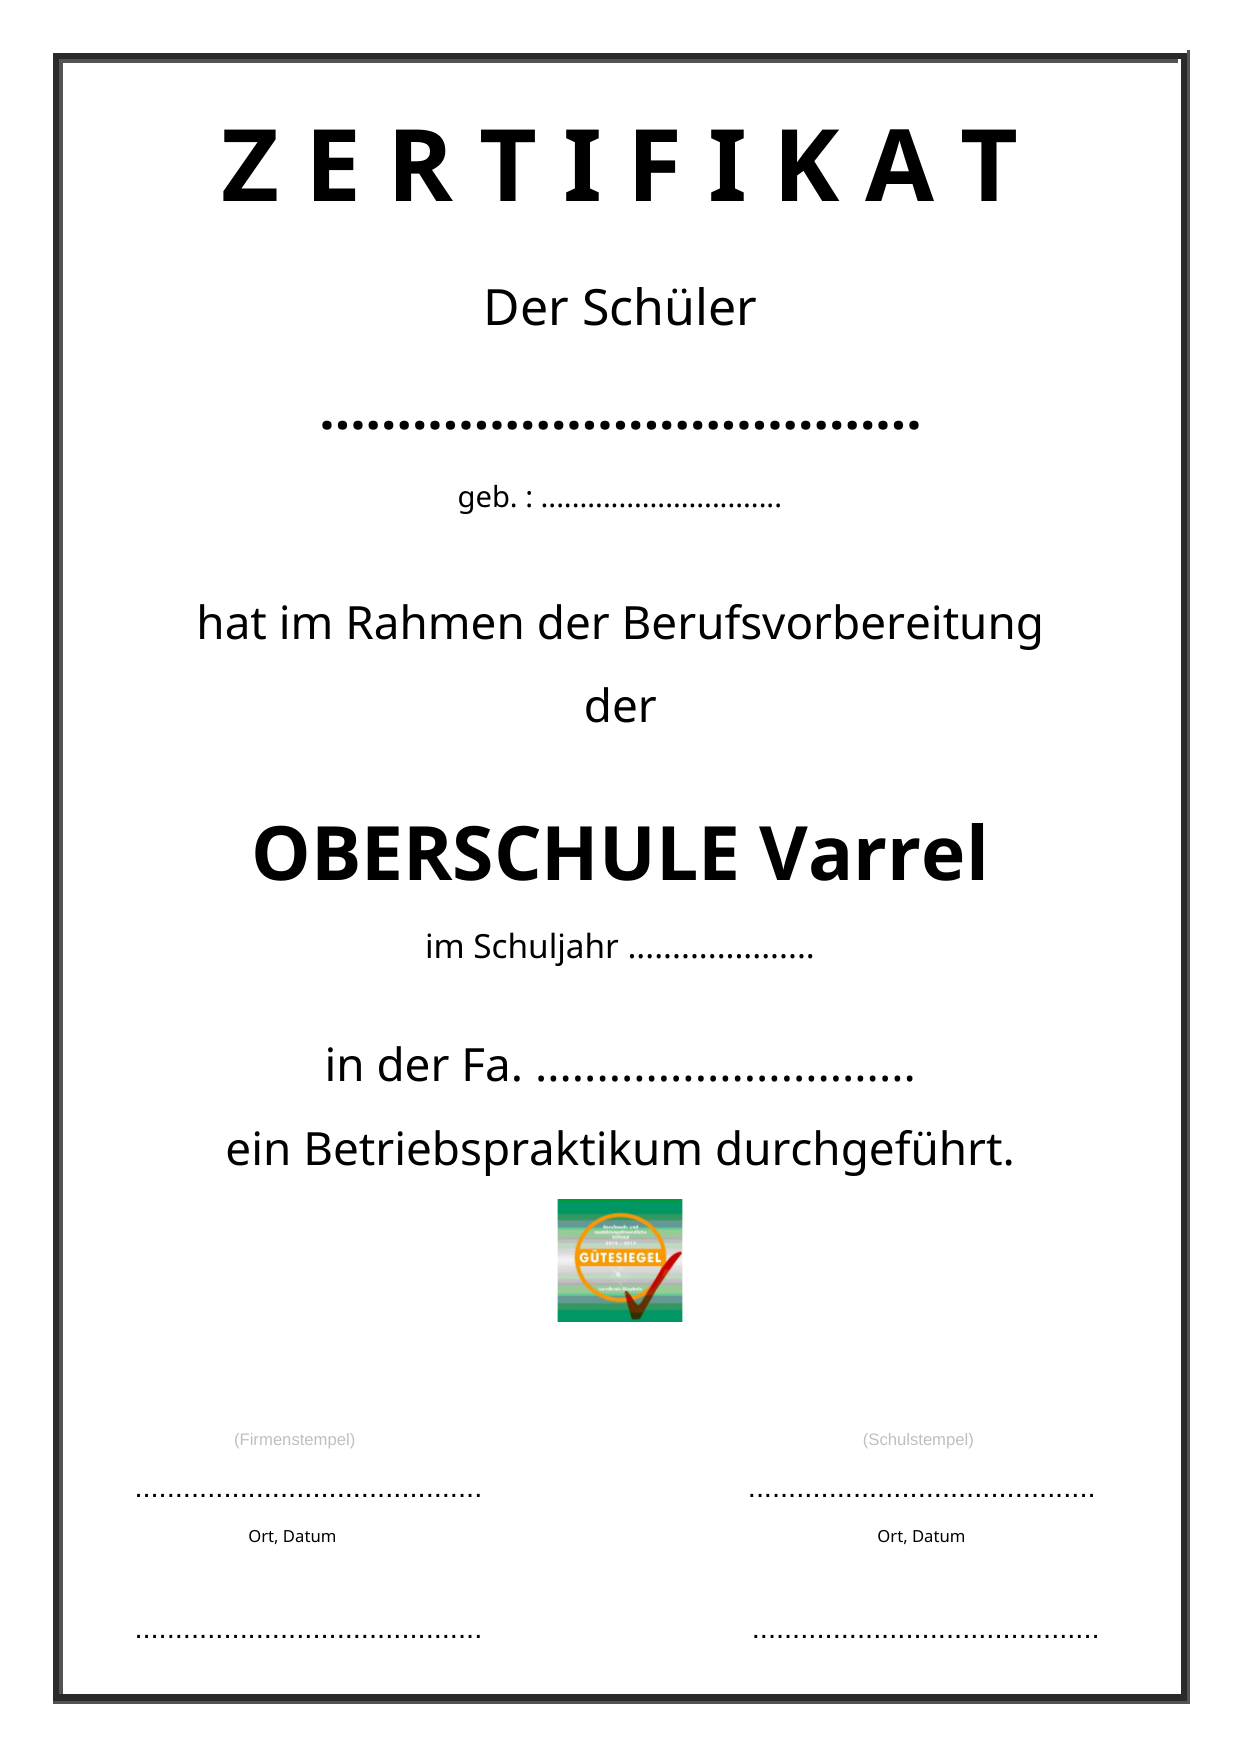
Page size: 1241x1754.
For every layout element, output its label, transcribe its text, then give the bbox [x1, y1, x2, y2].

text in der Fa. ............................... [118, 1033, 1122, 1095]
text Ort, Datum Ort, Datum [118, 1524, 1122, 1547]
text Der Schüler [118, 272, 1122, 340]
text ........................................... ........................................... [118, 1470, 1122, 1503]
text ....................................... [118, 371, 1122, 445]
text OBERSCHULE Varrel [118, 800, 1122, 902]
text hat im Rahmen der Berufsvorbereitung [118, 590, 1122, 652]
text geb. : ............................... [118, 477, 1122, 516]
text ........................................... ........................................... [118, 1611, 1122, 1645]
text ein Betriebspraktikum durchgeführt. [118, 1116, 1122, 1178]
text der [118, 673, 1122, 736]
text Z E R T I F I K A T [118, 94, 1122, 231]
text (Firmenstempel) (Schulstempel) [118, 1430, 1122, 1449]
picture [557, 1199, 683, 1322]
text im Schuljahr ..................... [118, 923, 1122, 968]
